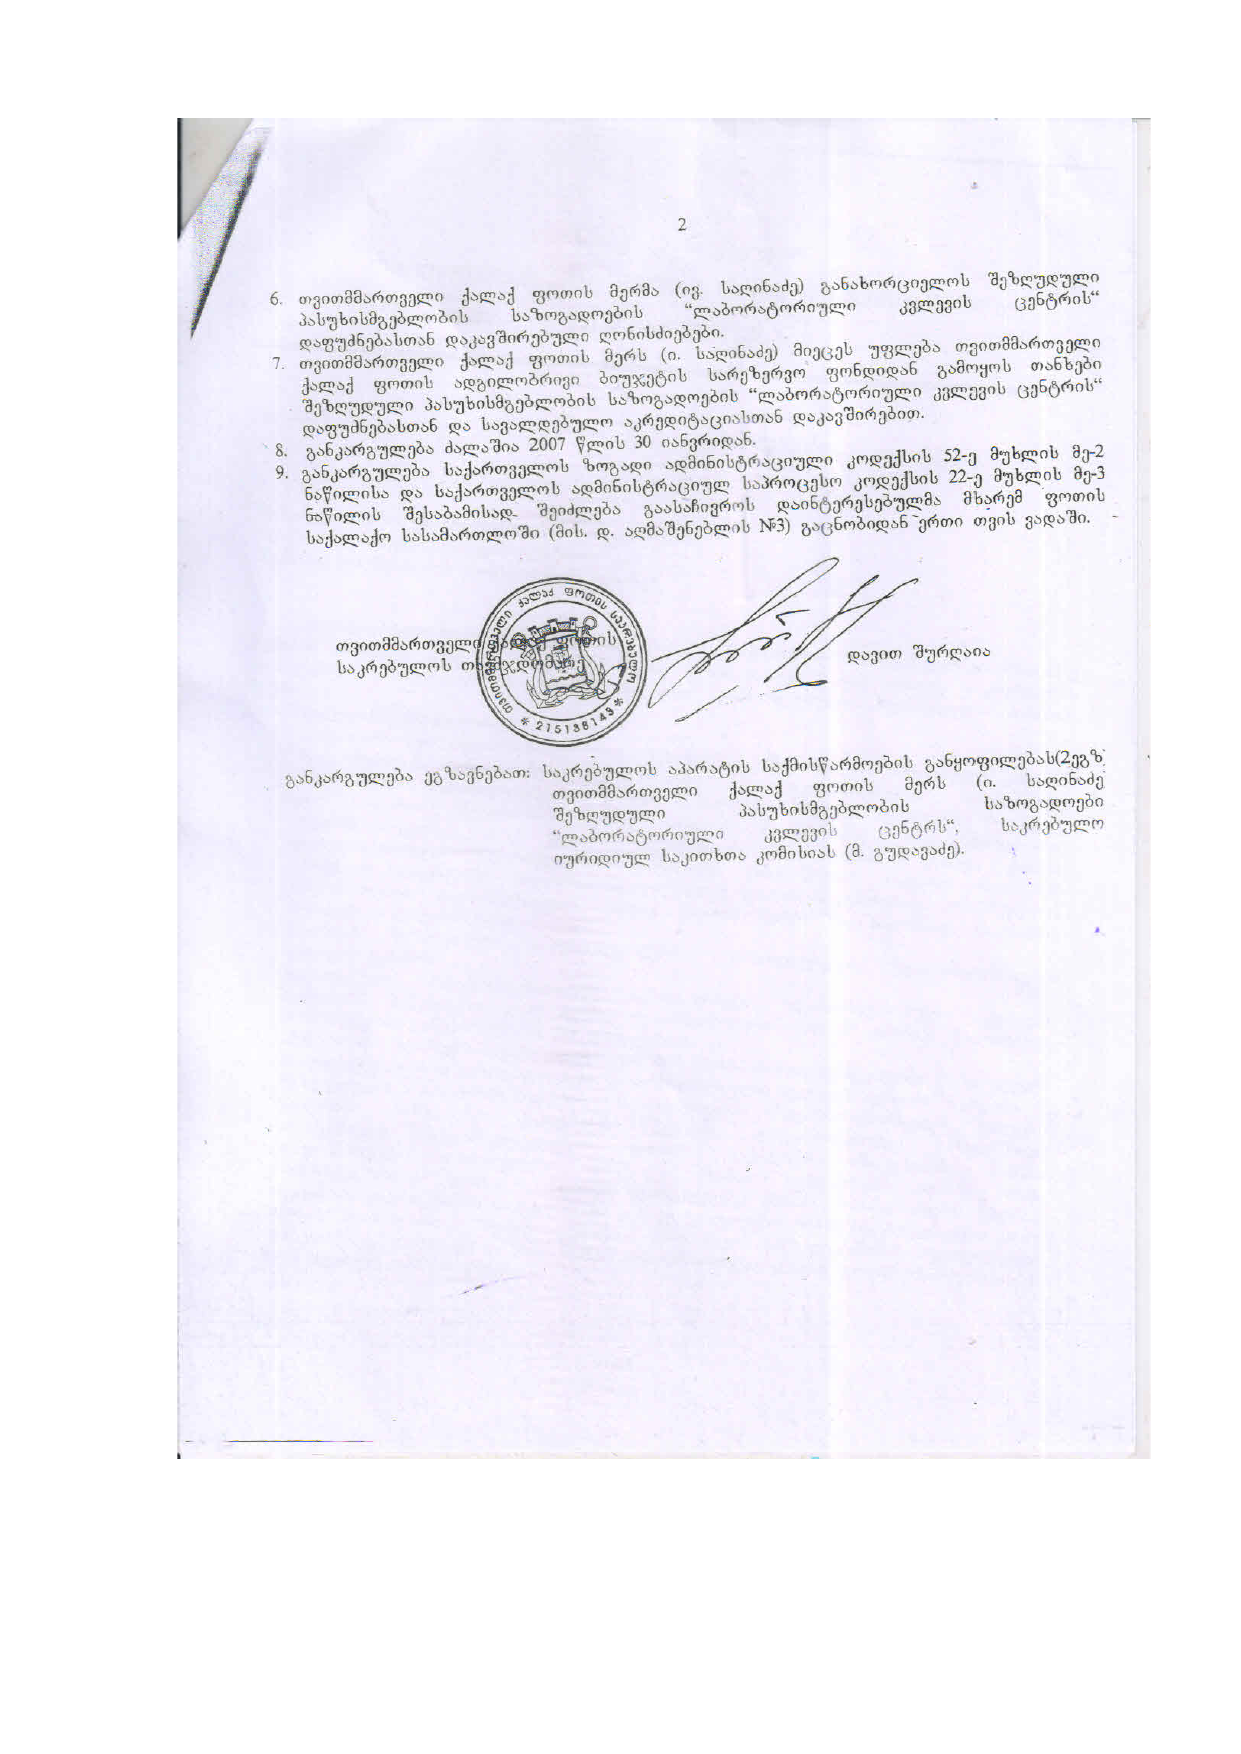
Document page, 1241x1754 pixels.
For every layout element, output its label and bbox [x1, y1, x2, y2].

picture [177, 118, 1151, 1459]
